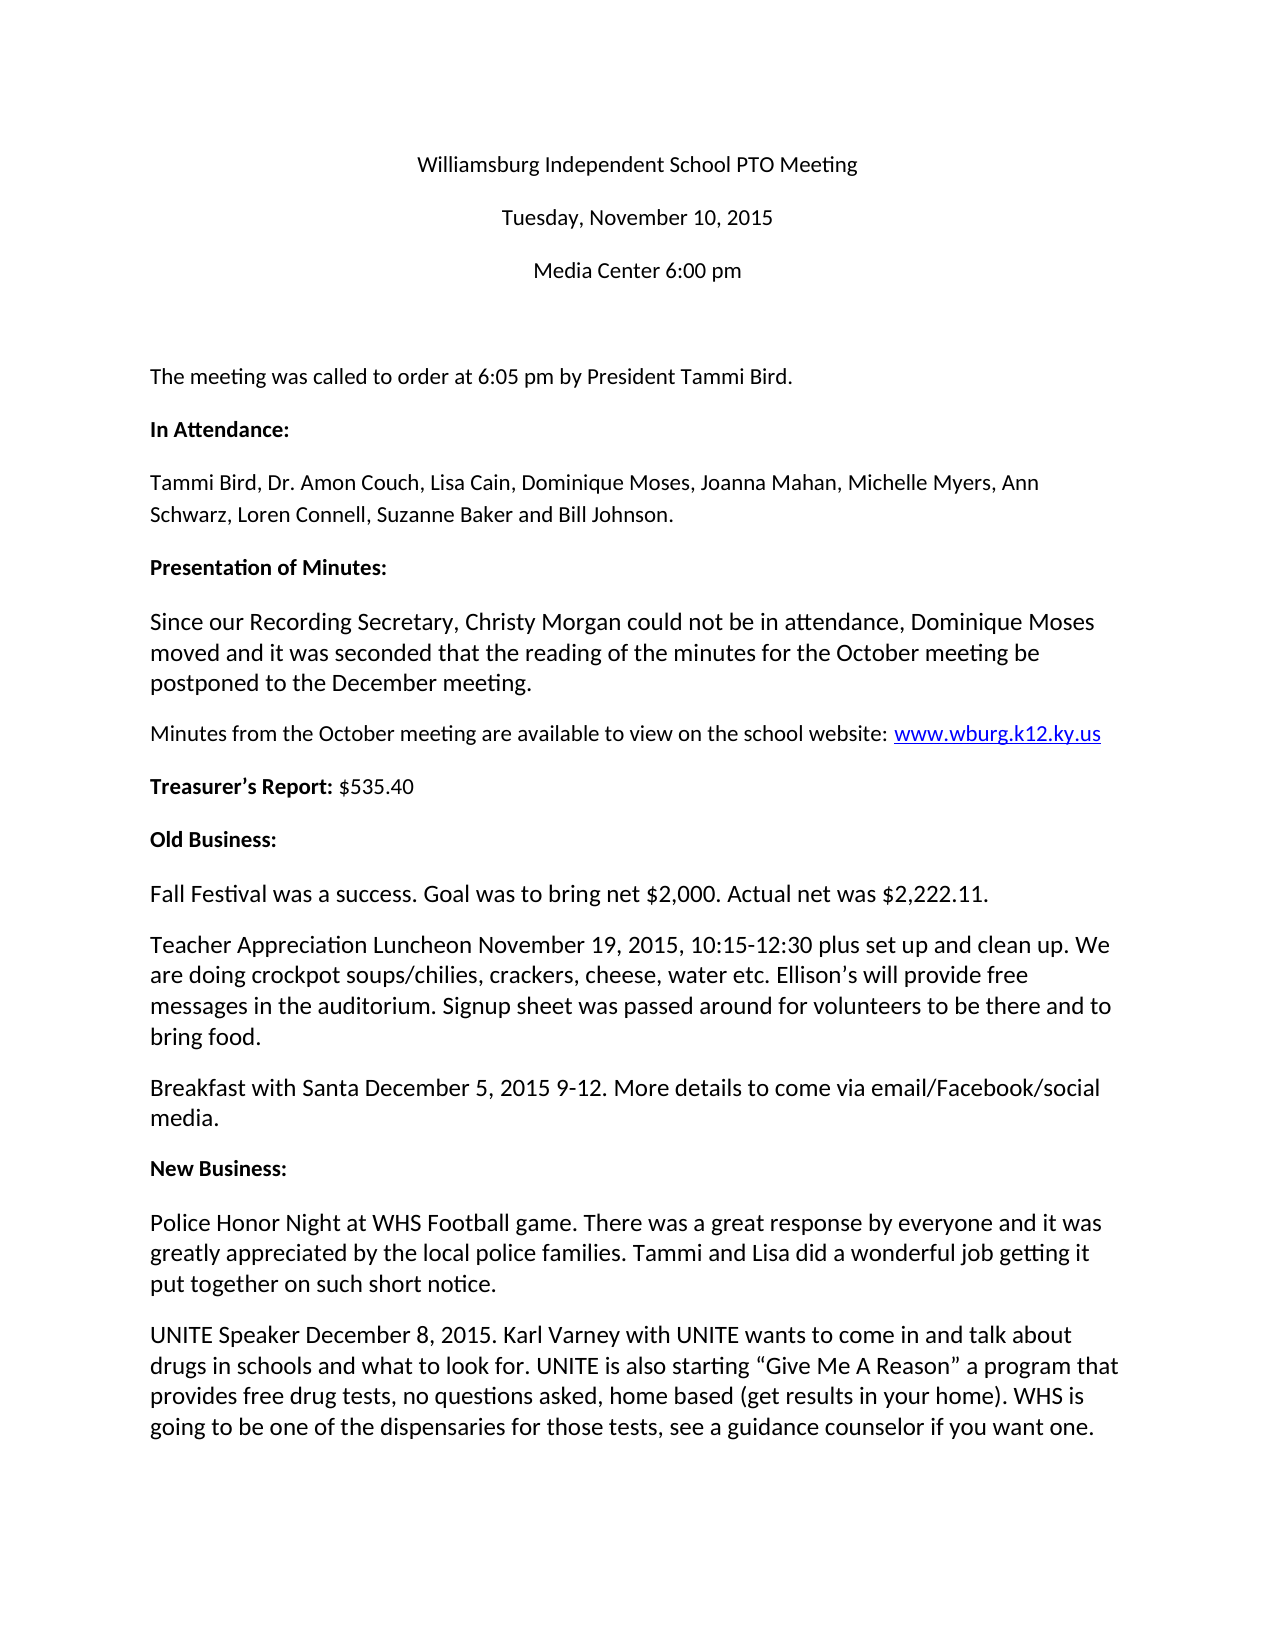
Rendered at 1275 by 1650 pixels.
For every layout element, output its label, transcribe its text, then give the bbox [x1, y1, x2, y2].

text Teacher Appreciation Luncheon November 19, 2015, 10:15-12:30 plus set up and clean up. We are doing crockpot soups/chilies, crackers, cheese, water etc. Ellison’s will provide free messages in the auditorium. Signup sheet was passed around for volunteers to be there and to bring food. [150, 929, 1125, 1051]
text Minutes from the October meeting are available to view on the school website: www.wburg.k12.ky.us [150, 719, 1125, 747]
text Breakfast with Santa December 5, 2015 9-12. More details to come via email/Facebook/social media. [150, 1072, 1125, 1133]
text Police Honor Night at WHS Football game. There was a great response by everyone and it was greatly appreciated by the local police families. Tammi and Lisa did a wonderful job getting it put together on such short notice. [150, 1207, 1125, 1298]
text New Business: [150, 1154, 1125, 1182]
text Since our Recording Secretary, Christy Morgan could not be in attendance, Dominique Moses moved and it was seconded that the reading of the minutes for the October meeting be postponed to the December meeting. [150, 606, 1125, 698]
text Tammi Bird, Dr. Amon Couch, Lisa Cain, Dominique Moses, Joanna Mahan, Michelle Myers, Ann Schwarz, Loren Connell, Suzanne Baker and Bill Johnson. [150, 468, 1125, 528]
text Media Center 6:00 pm [150, 256, 1125, 284]
text Fall Festival was a success. Goal was to bring net $2,000. Actual net was $2,222.11. [150, 878, 1125, 908]
text Old Business: [150, 825, 1125, 853]
text Treasurer’s Report: $535.40 [150, 772, 1125, 800]
text Tuesday, November 10, 2015 [150, 203, 1125, 231]
text Williamsburg Independent School PTO Meeting [150, 150, 1125, 178]
text Presentation of Minutes: [150, 553, 1125, 581]
text UNITE Speaker December 8, 2015. Karl Varney with UNITE wants to come in and talk about drugs in schools and what to look for. UNITE is also starting “Give Me A Reason” a program that provides free drug tests, no questions asked, home based (get results in your home). WHS is going to be one of the dispensaries for those tests, see a guidance counselor if you want one. [150, 1319, 1125, 1441]
text In Attendance: [150, 415, 1125, 443]
text The meeting was called to order at 6:05 pm by President Tammi Bird. [150, 362, 1125, 390]
